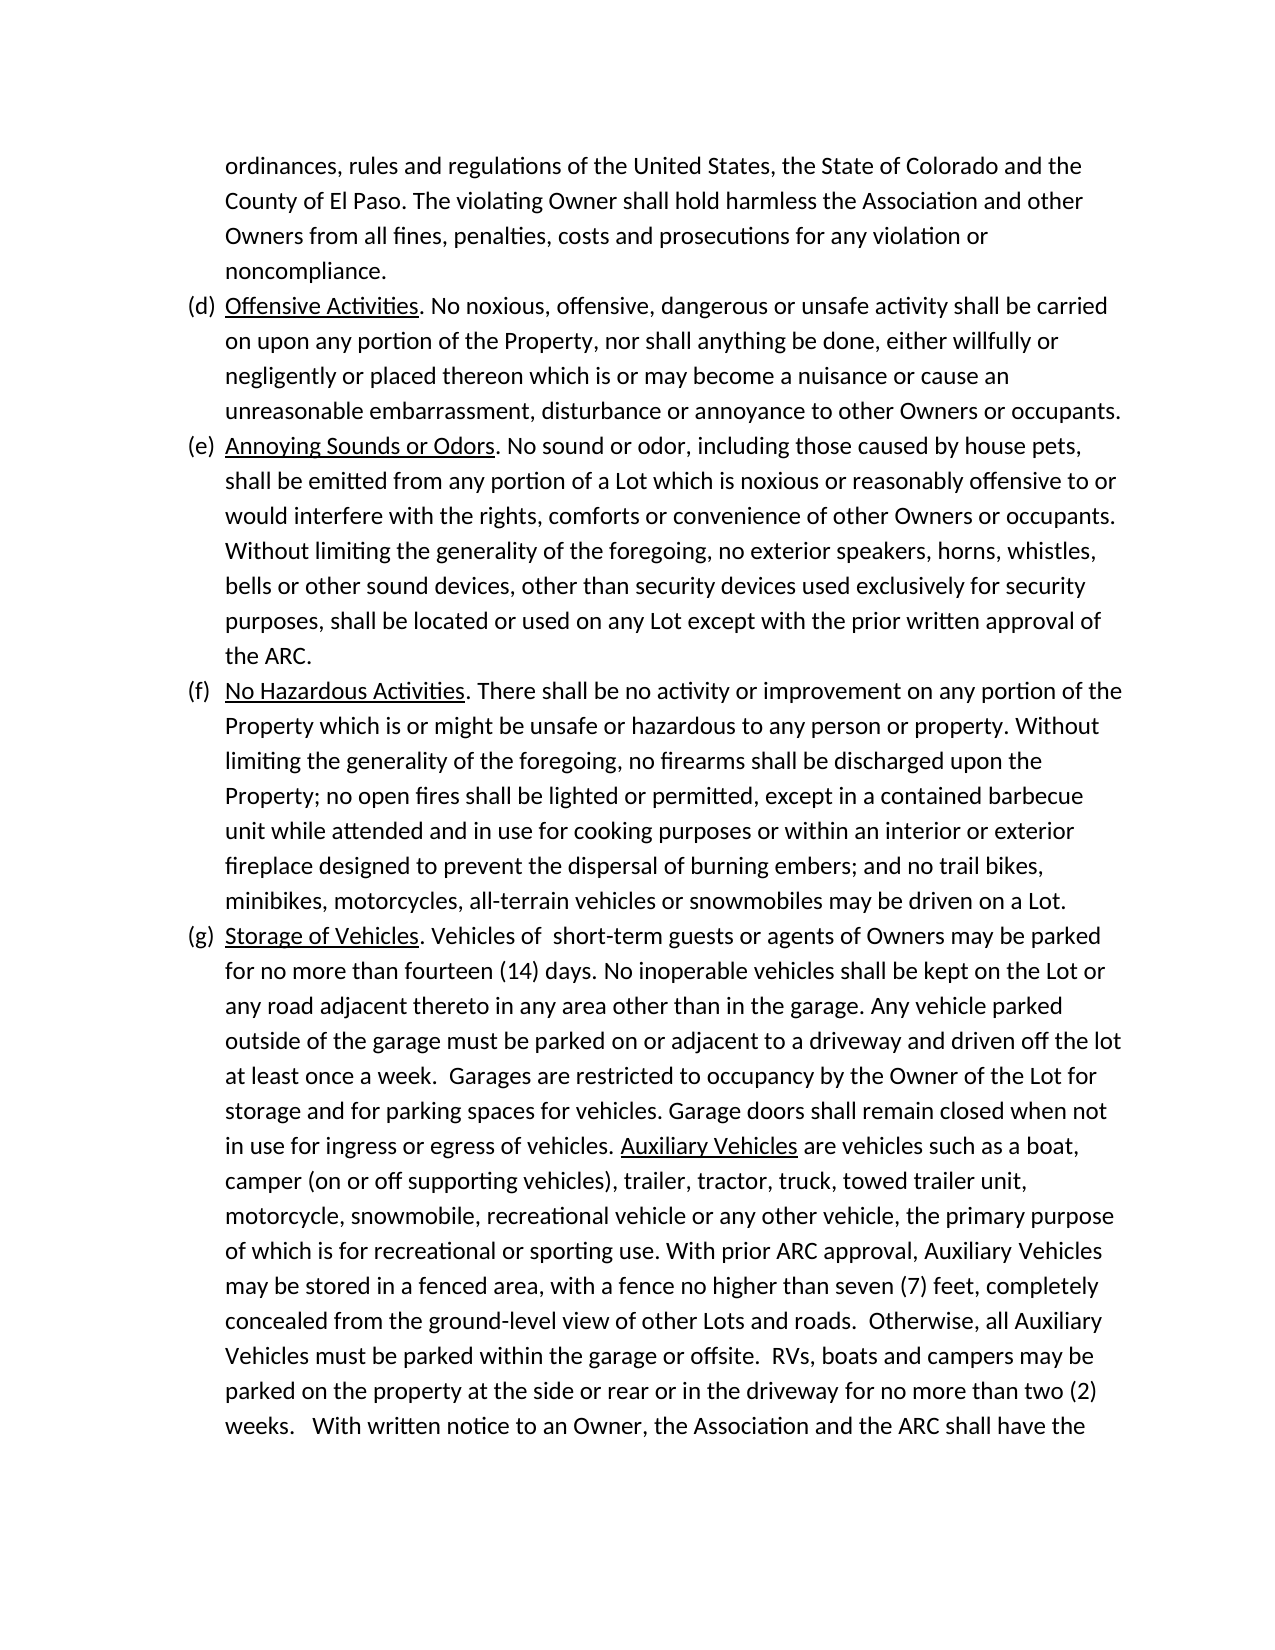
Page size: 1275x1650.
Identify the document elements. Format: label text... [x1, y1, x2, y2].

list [187, 920, 1125, 1441]
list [187, 150, 1125, 286]
list No Hazardous Activities. There shall be no activity or improvement on any portion of the Property which is or might be unsafe or hazardous to any person or property. Without limiting the generality of the foregoing, no firearms shall be discharged upon the Property; no open fires shall be lighted or permitted, except in a contained barbecue unit while attended and in use for cooking purposes or within an interior or exterior fireplace designed to prevent the dispersal of burning embers; and no trail bikes, minibikes, motorcycles, all-terrain vehicles or snowmobiles may be driven on a Lot. [187, 675, 1125, 916]
list Offensive Activities. No noxious, offensive, dangerous or unsafe activity shall be carried on upon any portion of the Property, nor shall anything be done, either willfully or negligently or placed thereon which is or may become a nuisance or cause an unreasonable embarrassment, disturbance or annoyance to other Owners or occupants. [187, 290, 1125, 426]
list Annoying Sounds or Odors. No sound or odor, including those caused by house pets, shall be emitted from any portion of a Lot which is noxious or reasonably offensive to or would interfere with the rights, comforts or convenience of other Owners or occupants. Without limiting the generality of the foregoing, no exterior speakers, horns, whistles, bells or other sound devices, other than security devices used exclusively for security purposes, shall be located or used on any Lot except with the prior written approval of the ARC. [187, 430, 1125, 671]
